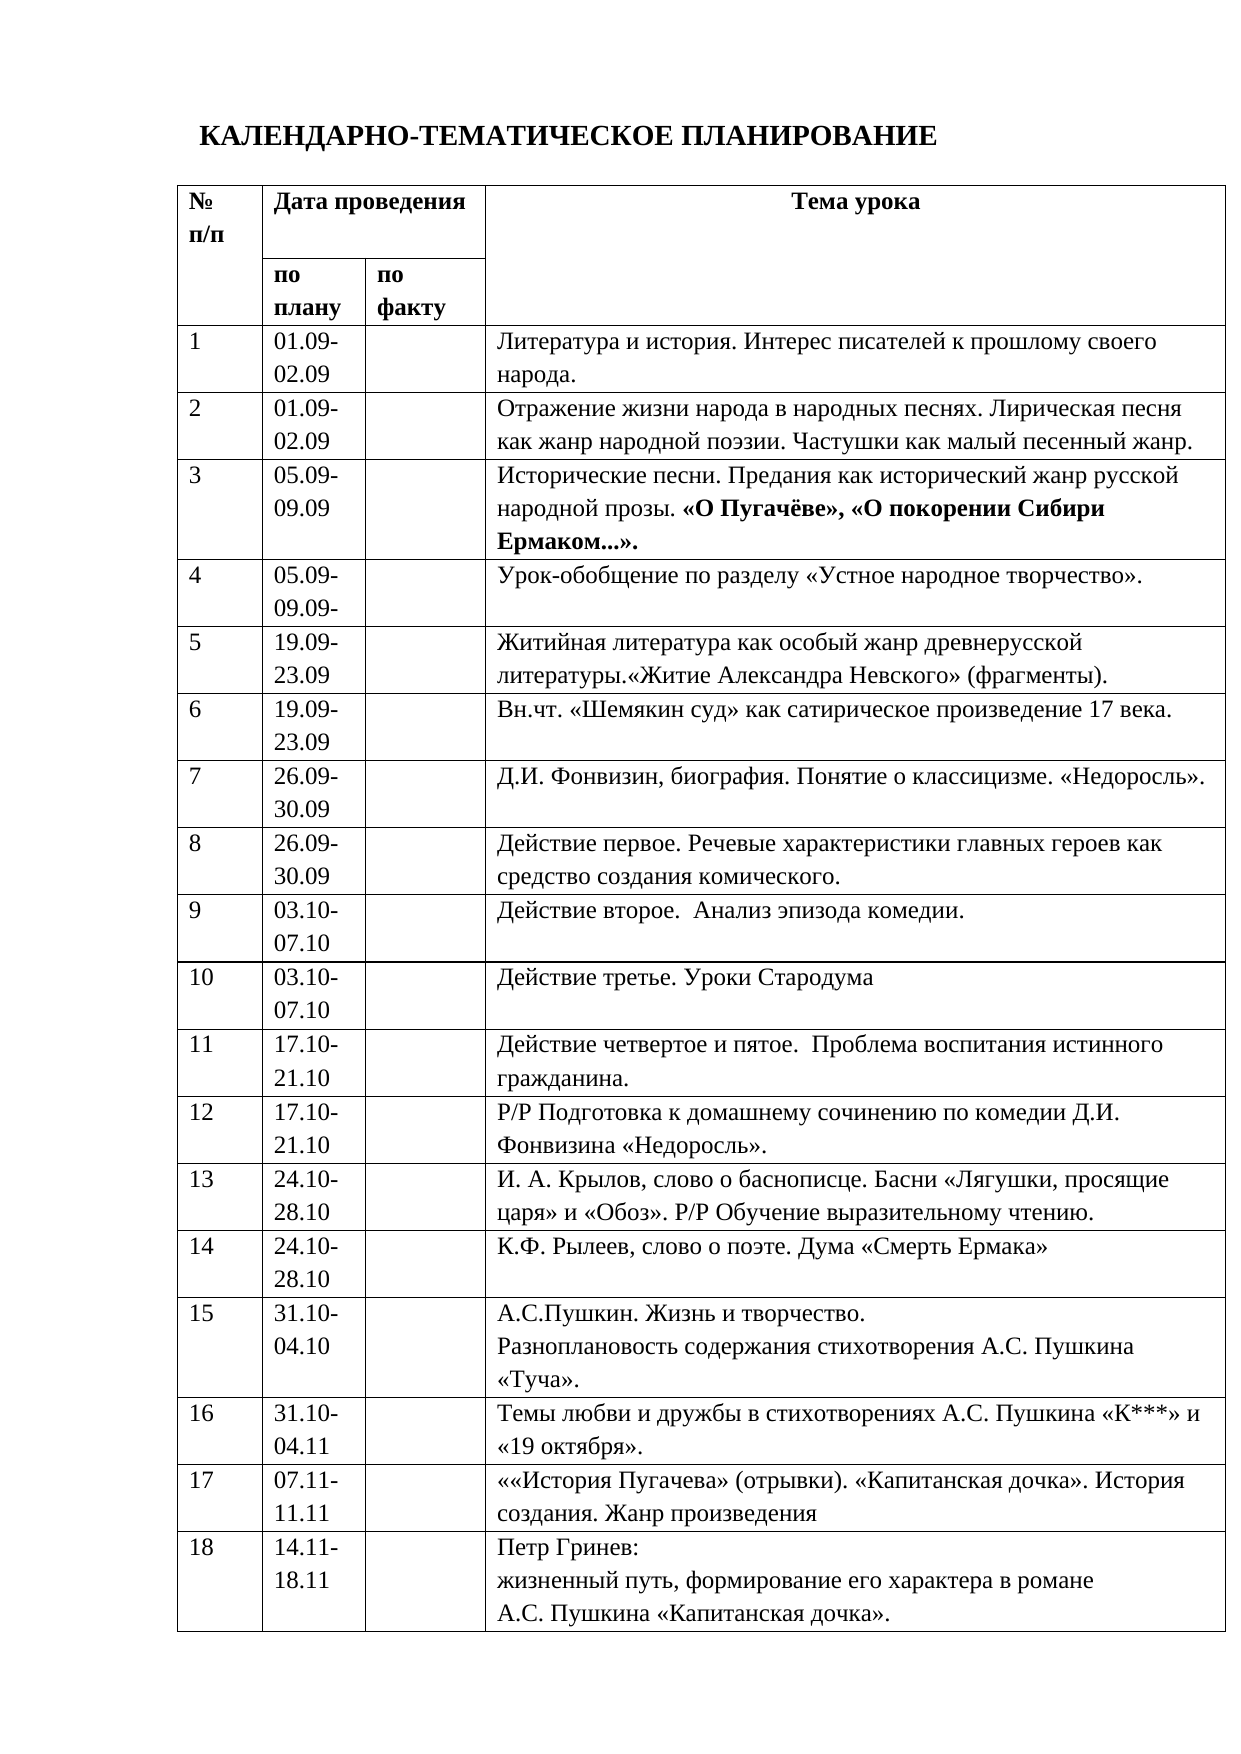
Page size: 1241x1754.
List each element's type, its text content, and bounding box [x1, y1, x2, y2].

table_cell [366, 1231, 485, 1297]
table_cell [366, 761, 485, 827]
table_cell Р/Р Подготовка к домашнему сочинению по комедии Д.И. Фонвизина «Недоросль». [486, 1097, 1225, 1163]
table_cell Темы любви и дружбы в стихотворениях А.С. Пушкина «К***» и «19 октября». [486, 1398, 1225, 1464]
table_cell [366, 326, 485, 392]
table_cell [366, 560, 485, 626]
table_cell [366, 1398, 485, 1464]
table_cell 18 [178, 1532, 262, 1631]
table_cell Действие первое. Речевые характеристики главных героев как средство создания комического. [486, 828, 1225, 894]
table_cell [366, 1298, 485, 1397]
table_cell 1 [178, 326, 262, 392]
table_cell 5 [178, 627, 262, 693]
table_cell Отражение жизни народа в народных песнях. Лирическая песня как жанр народной поэзии. Частушки как малый песенный жанр. [486, 393, 1225, 459]
table_cell А.С.Пушкин. Жизнь и творчество. Разноплановость содержания стихотворения А.С. Пушкина «Туча». [486, 1298, 1225, 1397]
table_header № п/п [178, 186, 262, 325]
table_cell 31.10-04.10 [263, 1298, 365, 1397]
table_cell 4 [178, 560, 262, 626]
table_cell [366, 1030, 485, 1096]
table_cell Действие четвертое и пятое. Проблема воспитания истинного гражданина. [486, 1030, 1225, 1096]
table_cell 3 [178, 460, 262, 559]
table_header Дата проведения [263, 186, 485, 258]
table_cell 7 [178, 761, 262, 827]
table_cell Вн.чт. «Шемякин суд» как сатирическое произведение 17 века. [486, 694, 1225, 760]
table_cell 01.09-02.09 [263, 326, 365, 392]
table_cell И. А. Крылов, слово о баснописце. Басни «Лягушки, просящие царя» и «Обоз». Р/Р Обучение выразительному чтению. [486, 1164, 1225, 1230]
table_cell 12 [178, 1097, 262, 1163]
table_cell 8 [178, 828, 262, 894]
table_cell 07.11-11.11 [263, 1465, 365, 1531]
table_cell 24.10-28.10 [263, 1164, 365, 1230]
table_cell [366, 460, 485, 559]
table_cell 24.10-28.10 [263, 1231, 365, 1297]
table_cell 14 [178, 1231, 262, 1297]
table_cell Действие третье. Уроки Стародума [486, 963, 1225, 1028]
table_cell [366, 1465, 485, 1531]
table_cell 2 [178, 393, 262, 459]
table_cell по плану [263, 259, 365, 325]
table_cell по факту [366, 259, 485, 325]
table_cell 26.09-30.09 [263, 828, 365, 894]
table_cell 03.10-07.10 [263, 963, 365, 1028]
table_cell [366, 694, 485, 760]
table_cell 9 [178, 895, 262, 961]
table_cell ««История Пугачева» (отрывки). «Капитанская дочка». История создания. Жанр произведения [486, 1465, 1225, 1531]
table_cell [366, 393, 485, 459]
table_cell 01.09-02.09 [263, 393, 365, 459]
table_cell 26.09-30.09 [263, 761, 365, 827]
table_cell Житийная литература как особый жанр древнерусской литературы.«Житие Александра Невского» (фрагменты). [486, 627, 1225, 693]
table_cell 6 [178, 694, 262, 760]
table_cell 19.09-23.09 [263, 627, 365, 693]
table_cell 17 [178, 1465, 262, 1531]
table_cell [366, 627, 485, 693]
table_cell Урок-обобщение по разделу «Устное народное творчество». [486, 560, 1225, 626]
table_cell Петр Гринев: жизненный путь, формирование его характера в романе А.С. Пушкина «Капитанская дочка». [486, 1532, 1225, 1631]
table_cell К.Ф. Рылеев, слово о поэте. Дума «Смерть Ермака» [486, 1231, 1225, 1297]
table_cell 16 [178, 1398, 262, 1464]
table_cell 11 [178, 1030, 262, 1096]
table_cell [366, 1097, 485, 1163]
table_cell 15 [178, 1298, 262, 1397]
table_cell 17.10-21.10 [263, 1030, 365, 1096]
table_cell Д.И. Фонвизин, биография. Понятие о классицизме. «Недоросль». [486, 761, 1225, 827]
table_cell [366, 828, 485, 894]
table_header Тема урока [486, 186, 1225, 325]
table_cell Литература и история. Интерес писателей к прошлому своего народа. [486, 326, 1225, 392]
table_cell 10 [178, 963, 262, 1028]
table_cell 05.09-09.09 [263, 460, 365, 559]
table_cell [366, 895, 485, 961]
table_cell 03.10-07.10 [263, 895, 365, 961]
table_cell 17.10-21.10 [263, 1097, 365, 1163]
table_cell 31.10-04.11 [263, 1398, 365, 1464]
table_cell Исторические песни. Предания как исторический жанр русской народной прозы. «О Пугачёве», «О покорении Сибири Ермаком...». [486, 460, 1225, 559]
table_cell 13 [178, 1164, 262, 1230]
table_cell [366, 963, 485, 1028]
text КАЛЕНДАРНО-ТЕМАТИЧЕСКОЕ ПЛАНИРОВАНИЕ [177, 118, 1152, 152]
table_cell [366, 1164, 485, 1230]
table_cell [366, 1532, 485, 1631]
table_cell Действие второе. Анализ эпизода комедии. [486, 895, 1225, 961]
table_cell 14.11-18.11 [263, 1532, 365, 1631]
table_cell 19.09-23.09 [263, 694, 365, 760]
table_cell 05.09-09.09- [263, 560, 365, 626]
